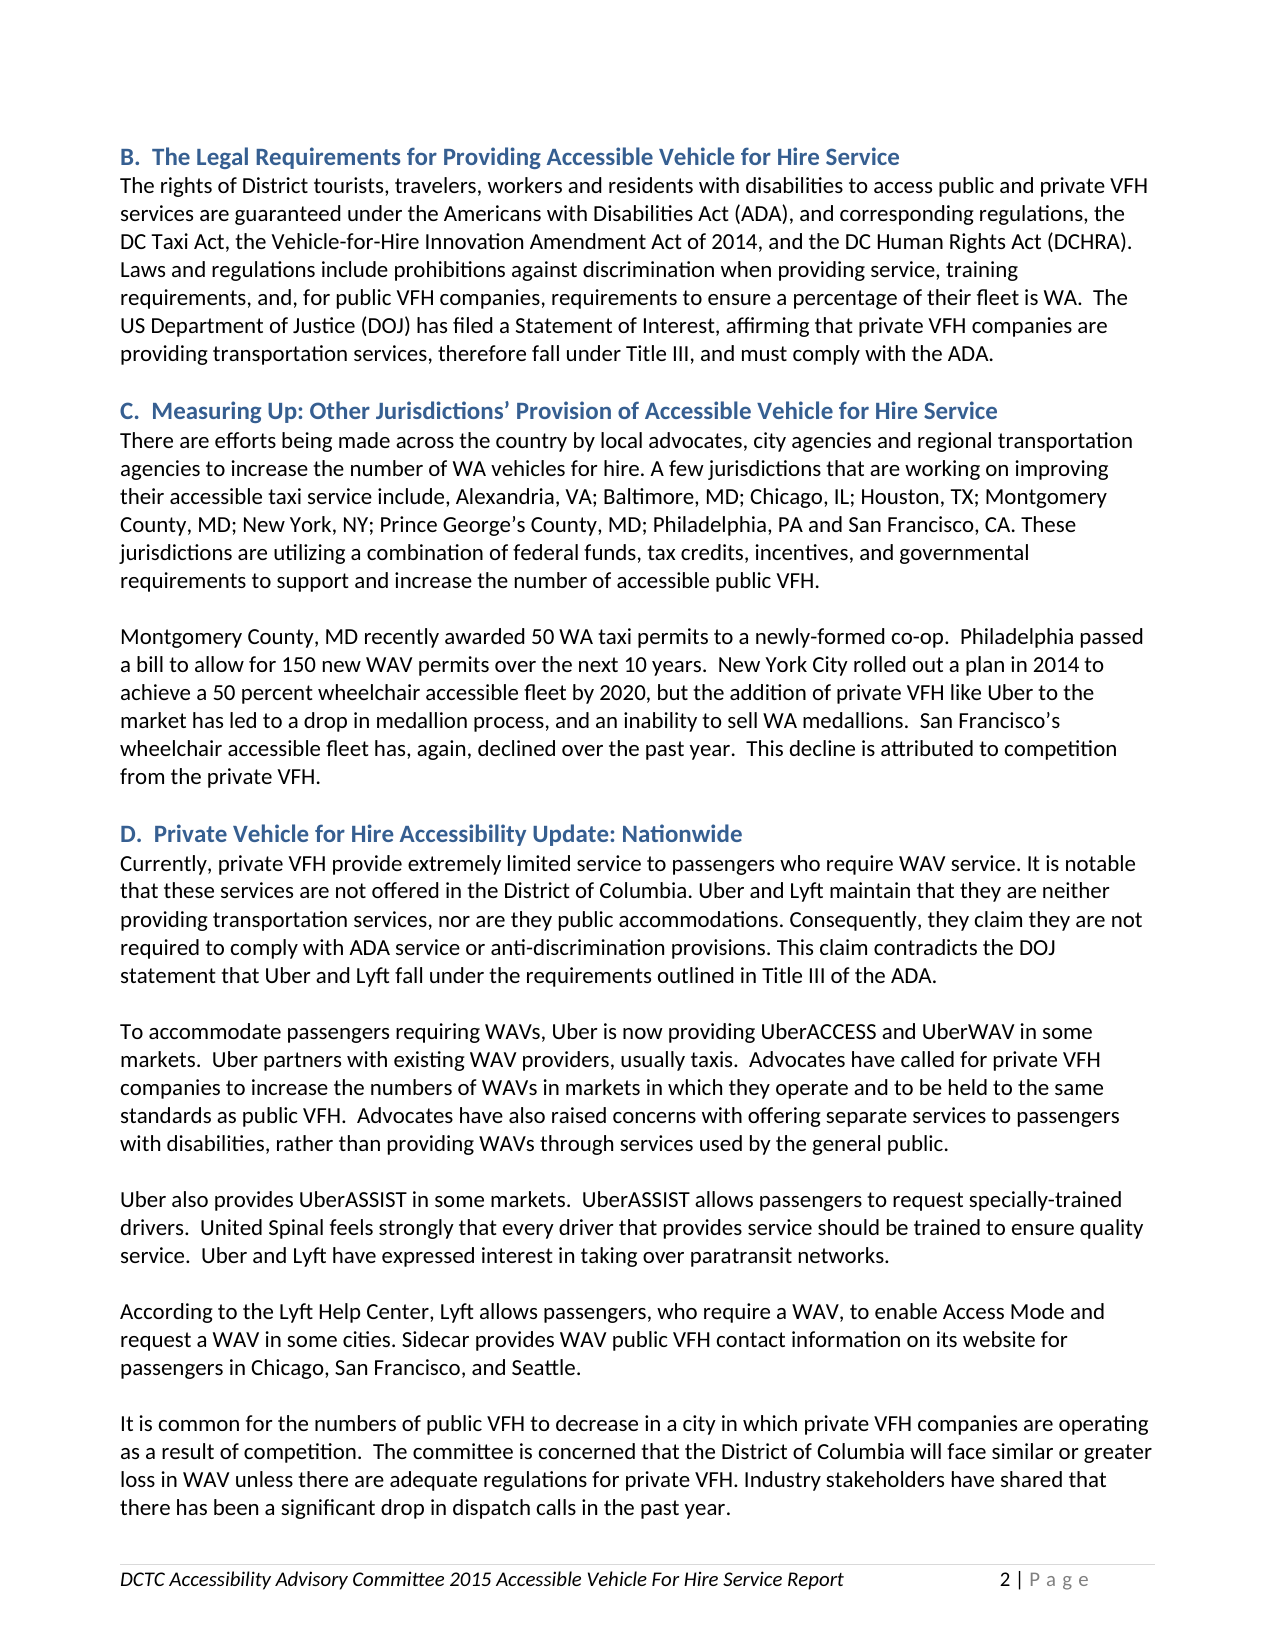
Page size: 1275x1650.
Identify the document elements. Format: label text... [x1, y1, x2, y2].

text To accommodate passengers requiring WAVs, Uber is now providing UberACCESS and UberWAV in some markets. Uber partners with existing WAV providers, usually taxis. Advocates have called for private VFH companies to increase the numbers of WAVs in markets in which they operate and to be held to the same standards as public VFH. Advocates have also raised concerns with offering separate services to passengers with disabilities, rather than providing WAVs through services used by the general public. [120, 1017, 1155, 1157]
text It is common for the numbers of public VFH to decrease in a city in which private VFH companies are operating as a result of competition. The committee is concerned that the District of Columbia will face similar or greater loss in WAV unless there are adequate regulations for private VFH. Industry stakeholders have shared that there has been a significant drop in dispatch calls in the past year. [120, 1409, 1155, 1521]
text Uber also provides UberASSIST in some markets. UberASSIST allows passengers to request specially-trained drivers. United Spinal feels strongly that every driver that provides service should be trained to ensure quality service. Uber and Lyft have expressed interest in taking over paratransit networks. [120, 1185, 1155, 1269]
text Currently, private VFH provide extremely limited service to passengers who require WAV service. It is notable that these services are not offered in the District of Columbia. Uber and Lyft maintain that they are neither providing transportation services, nor are they public accommodations. Consequently, they claim they are not required to comply with ADA service or anti-discrimination provisions. This claim contradicts the DOJ statement that Uber and Lyft fall under the requirements outlined in Title III of the ADA. [120, 849, 1155, 989]
subtitle D. Private Vehicle for Hire Accessibility Update: Nationwide [120, 818, 1155, 849]
text The rights of District tourists, travelers, workers and residents with disabilities to access public and private VFH services are guaranteed under the Americans with Disabilities Act (ADA), and corresponding regulations, the DC Taxi Act, the Vehicle-for-Hire Innovation Amendment Act of 2014, and the DC Human Rights Act (DCHRA). Laws and regulations include prohibitions against discrimination when providing service, training requirements, and, for public VFH companies, requirements to ensure a percentage of their fleet is WA. The US Department of Justice (DOJ) has filed a Statement of Interest, affirming that private VFH companies are providing transportation services, therefore fall under Title III, and must comply with the ADA. [120, 171, 1155, 367]
subtitle C. Measuring Up: Other Jurisdictions’ Provision of Accessible Vehicle for Hire Service [120, 395, 1155, 426]
subtitle B. The Legal Requirements for Providing Accessible Vehicle for Hire Service [120, 141, 1155, 171]
text Montgomery County, MD recently awarded 50 WA taxi permits to a newly-formed co-op. Philadelphia passed a bill to allow for 150 new WAV permits over the next 10 years. New York City rolled out a plan in 2014 to achieve a 50 percent wheelchair accessible fleet by 2020, but the addition of private VFH like Uber to the market has led to a drop in medallion process, and an inability to sell WA medallions. San Francisco’s wheelchair accessible fleet has, again, declined over the past year. This decline is attributed to competition from the private VFH. [120, 622, 1155, 790]
text There are efforts being made across the country by local advocates, city agencies and regional transportation agencies to increase the number of WA vehicles for hire. A few jurisdictions that are working on improving their accessible taxi service include, Alexandria, VA; Baltimore, MD; Chicago, IL; Houston, TX; Montgomery County, MD; New York, NY; Prince George’s County, MD; Philadelphia, PA and San Francisco, CA. These jurisdictions are utilizing a combination of federal funds, tax credits, incentives, and governmental requirements to support and increase the number of accessible public VFH. [120, 426, 1155, 594]
text According to the Lyft Help Center, Lyft allows passengers, who require a WAV, to enable Access Mode and request a WAV in some cities. Sidecar provides WAV public VFH contact information on its website for passengers in Chicago, San Francisco, and Seattle. [120, 1297, 1155, 1381]
